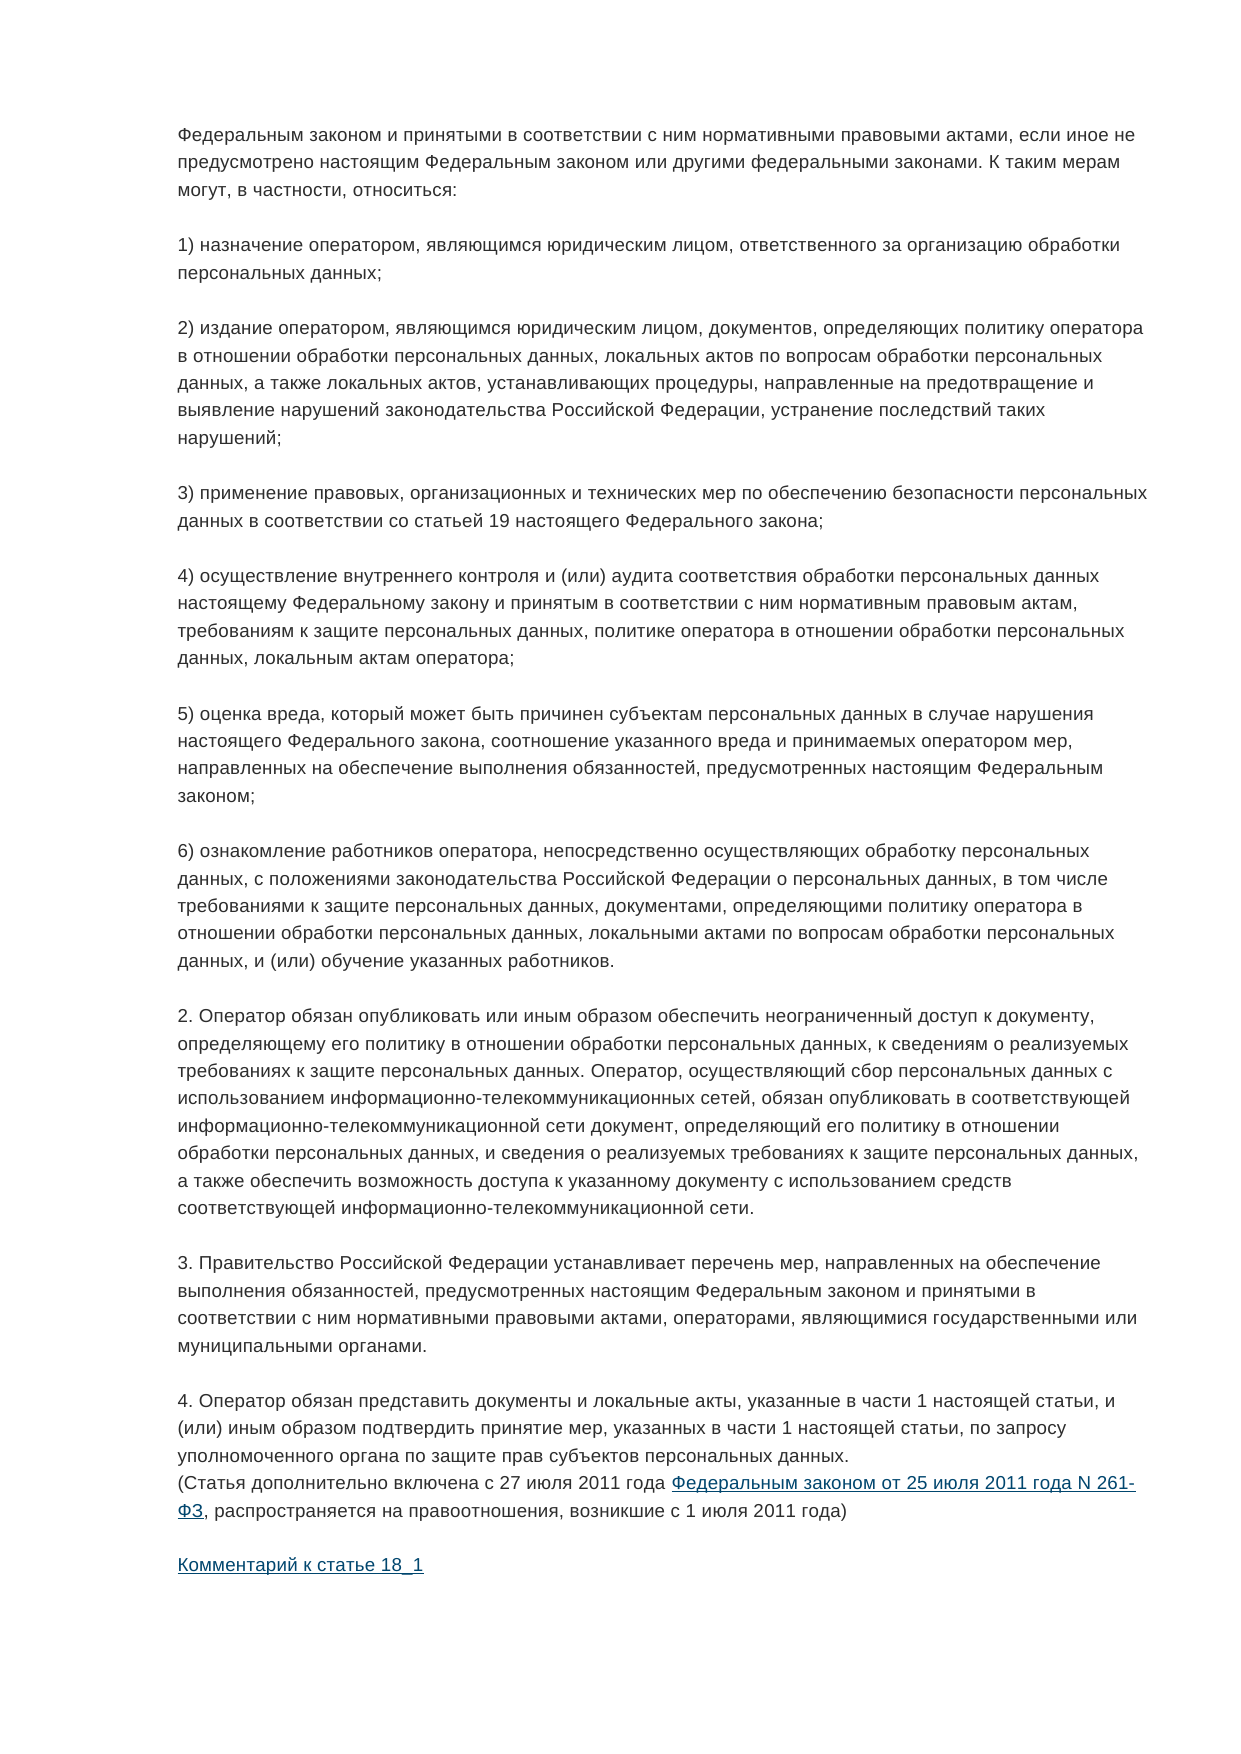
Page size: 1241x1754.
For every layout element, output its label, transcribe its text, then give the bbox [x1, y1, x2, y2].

text 5) оценка вреда, который может быть причинен субъектам персональных данных в случае нарушения настоящего Федерального закона, соотношение указанного вреда и принимаемых оператором мер, направленных на обеспечение выполнения обязанностей, предусмотренных настоящим Федеральным законом; [177, 697, 1152, 834]
text 2) издание оператором, являющимся юридическим лицом, документов, определяющих политику оператора в отношении обработки персональных данных, локальных актов по вопросам обработки персональных данных, а также локальных актов, устанавливающих процедуры, направленные на предотвращение и выявление нарушений законодательства Российской Федерации, устранение последствий таких нарушений; [177, 311, 1152, 476]
text 2. Оператор обязан опубликовать или иным образом обеспечить неограниченный доступ к документу, определяющему его политику в отношении обработки персональных данных, к сведениям о реализуемых требованиях к защите персональных данных. Оператор, осуществляющий сбор персональных данных с использованием информационно-телекоммуникационных сетей, обязан опубликовать в соответствующей информационно-телекоммуникационной сети документ, определяющий его политику в отношении обработки персональных данных, и сведения о реализуемых требованиях к защите персональных данных, а также обеспечить возможность доступа к указанному документу с использованием средств соответствующей информационно-телекоммуникационной сети. [177, 999, 1152, 1246]
text 3. Правительство Российской Федерации устанавливает перечень мер, направленных на обеспечение выполнения обязанностей, предусмотренных настоящим Федеральным законом и принятыми в соответствии с ним нормативными правовыми актами, операторами, являющимися государственными или муниципальными органами. [177, 1246, 1152, 1384]
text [177, 118, 1152, 228]
text 4) осуществление внутреннего контроля и (или) аудита соответствия обработки персональных данных настоящему Федеральному закону и принятым в соответствии с ним нормативным правовым актам, требованиям к защите персональных данных, политике оператора в отношении обработки персональных данных, локальным актам оператора; [177, 559, 1152, 697]
text 6) ознакомление работников оператора, непосредственно осуществляющих обработку персональных данных, с положениями законодательства Российской Федерации о персональных данных, в том числе требованиями к защите персональных данных, документами, определяющими политику оператора в отношении обработки персональных данных, локальными актами по вопросам обработки персональных данных, и (или) обучение указанных работников. [177, 834, 1152, 999]
text 3) применение правовых, организационных и технических мер по обеспечению безопасности персональных данных в соответствии со статьей 19 настоящего Федерального закона; [177, 476, 1152, 559]
text 4. Оператор обязан представить документы и локальные акты, указанные в части 1 настоящей статьи, и (или) иным образом подтвердить принятие мер, указанных в части 1 настоящей статьи, по запросу уполномоченного органа по защите прав субъектов персональных данных. (Статья дополнительно включена с 27 июля 2011 года Федеральным законом от 25 июля 2011 года N 261-ФЗ, распространяется на правоотношения, возникшие с 1 июля 2011 года) Комментарий к статье 18_1 [177, 1384, 1152, 1631]
text 1) назначение оператором, являющимся юридическим лицом, ответственного за организацию обработки персональных данных; [177, 228, 1152, 311]
